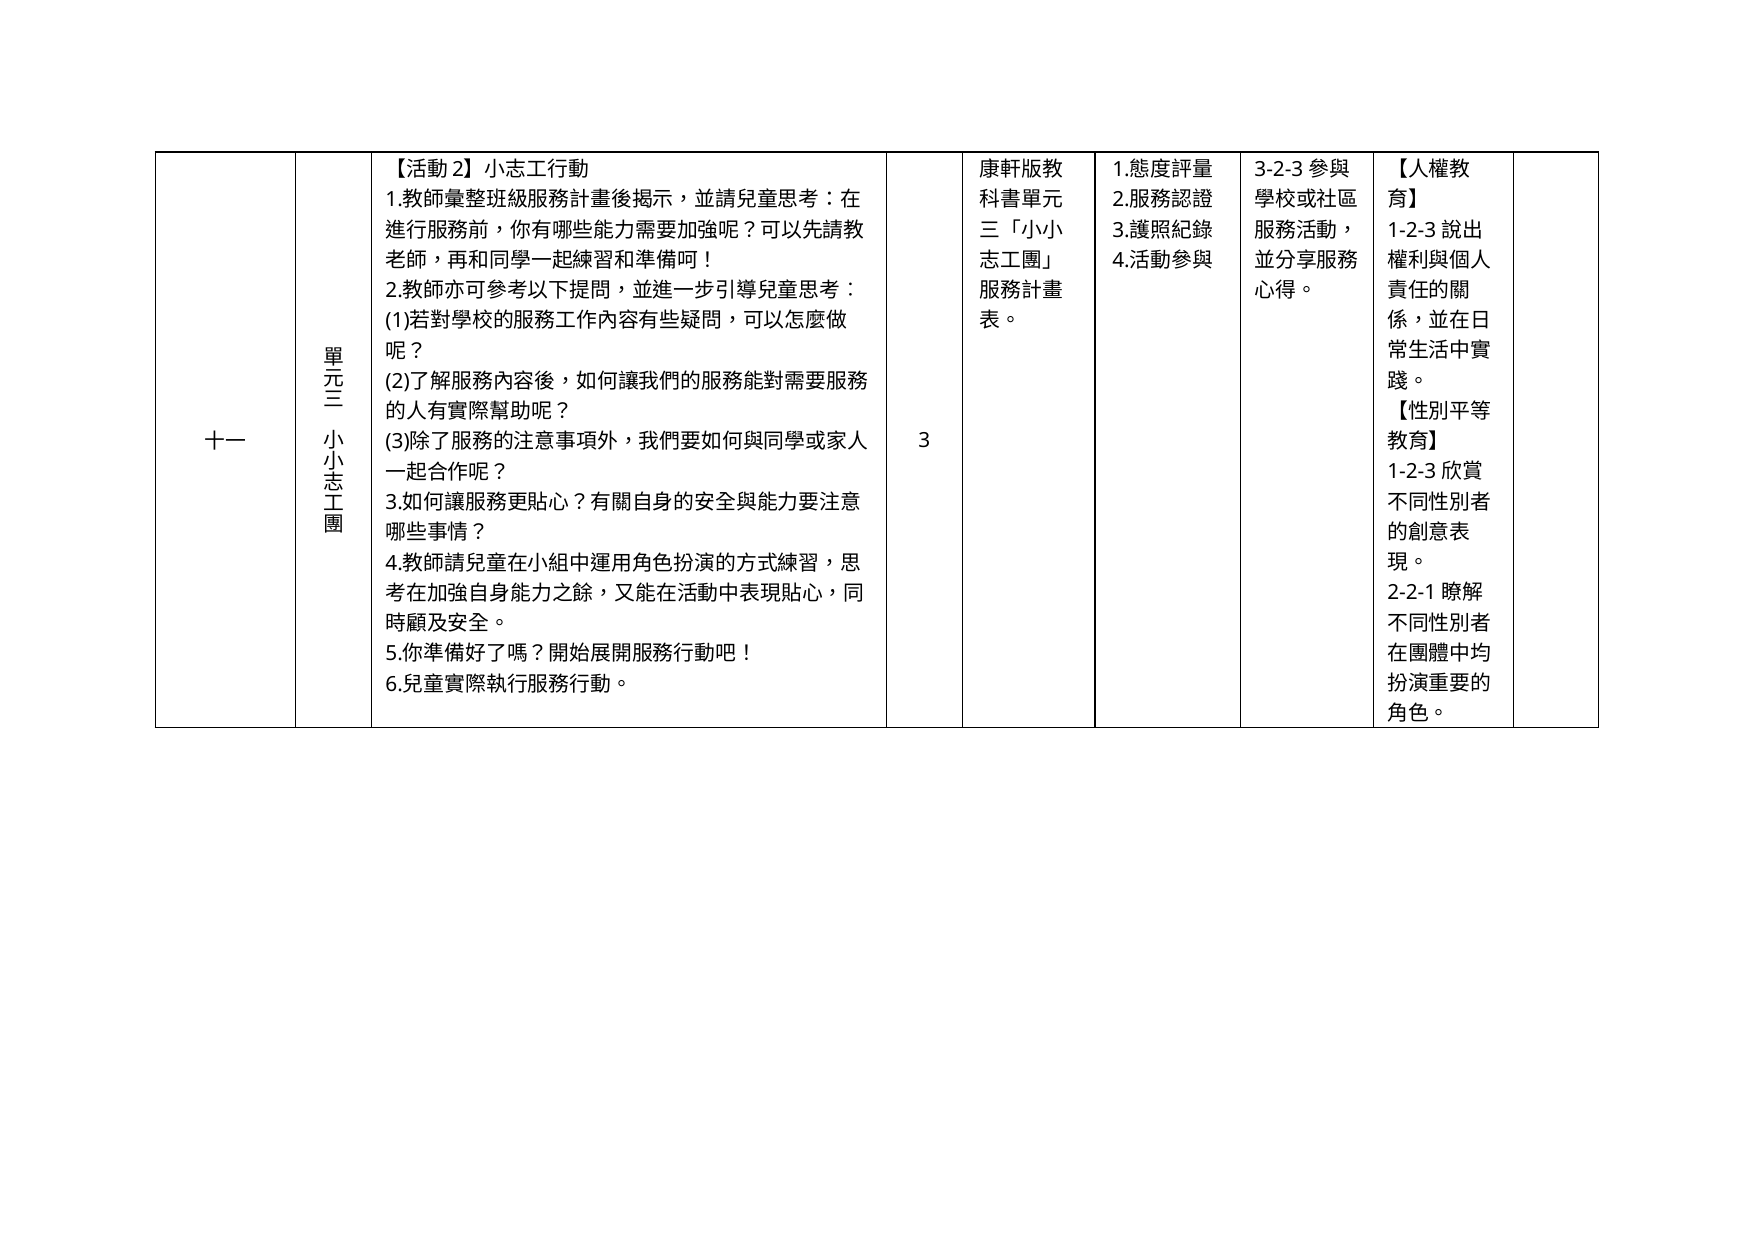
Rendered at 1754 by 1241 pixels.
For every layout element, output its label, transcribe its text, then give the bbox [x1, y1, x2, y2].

table_cell [1514, 153, 1598, 727]
table_cell 3 [887, 153, 962, 727]
table_cell 【人權教育】 說出權利與個人責任的關係，並在日常生活中實踐。 【性別平等教育】 欣賞不同性別者的創意表現。 瞭解不同性別者在團體中均扮演重要的角色。 [1374, 153, 1513, 727]
table_cell 十一 [156, 153, 295, 727]
table_cell 【活動2】小志工行動 1.教師彙整班級服務計畫後揭示，並請兒童思考：在進行服務前，你有哪些能力需要加強呢？可以先請教老師，再和同學一起練習和準備呵！ 2.教師亦可參考以下提問，並進一步引導兒童思考︰ (1)若對學校的服務工作內容有些疑問，可以怎麼做呢？ (2)了解服務內容後，如何讓我們的服務能對需要服務的人有實際幫助呢？ (3)除了服務的注意事項外，我們要如何與同學或家人一起合作呢？ 3.如何讓服務更貼心？有關自身的安全與能力要注意哪些事情？ 4.教師請兒童在小組中運用角色扮演的方式練習，思考在加強自身能力之餘，又能在活動中表現貼心，同時顧及安全。 5.你準備好了嗎？開始展開服務行動吧！ 6.兒童實際執行服務行動。 [372, 153, 886, 727]
table_cell 3-2-3 參與學校或社區服務活動，並分享服務心得。 [1241, 153, 1373, 727]
table_cell 康軒版教科書單元三「小小志工團」 服務計畫表。 [963, 153, 1094, 727]
table_cell 單元三 小小志工團 [296, 153, 371, 727]
table_cell 1.態度評量 2.服務認證 3.護照紀錄 4.活動參與 [1096, 153, 1240, 727]
